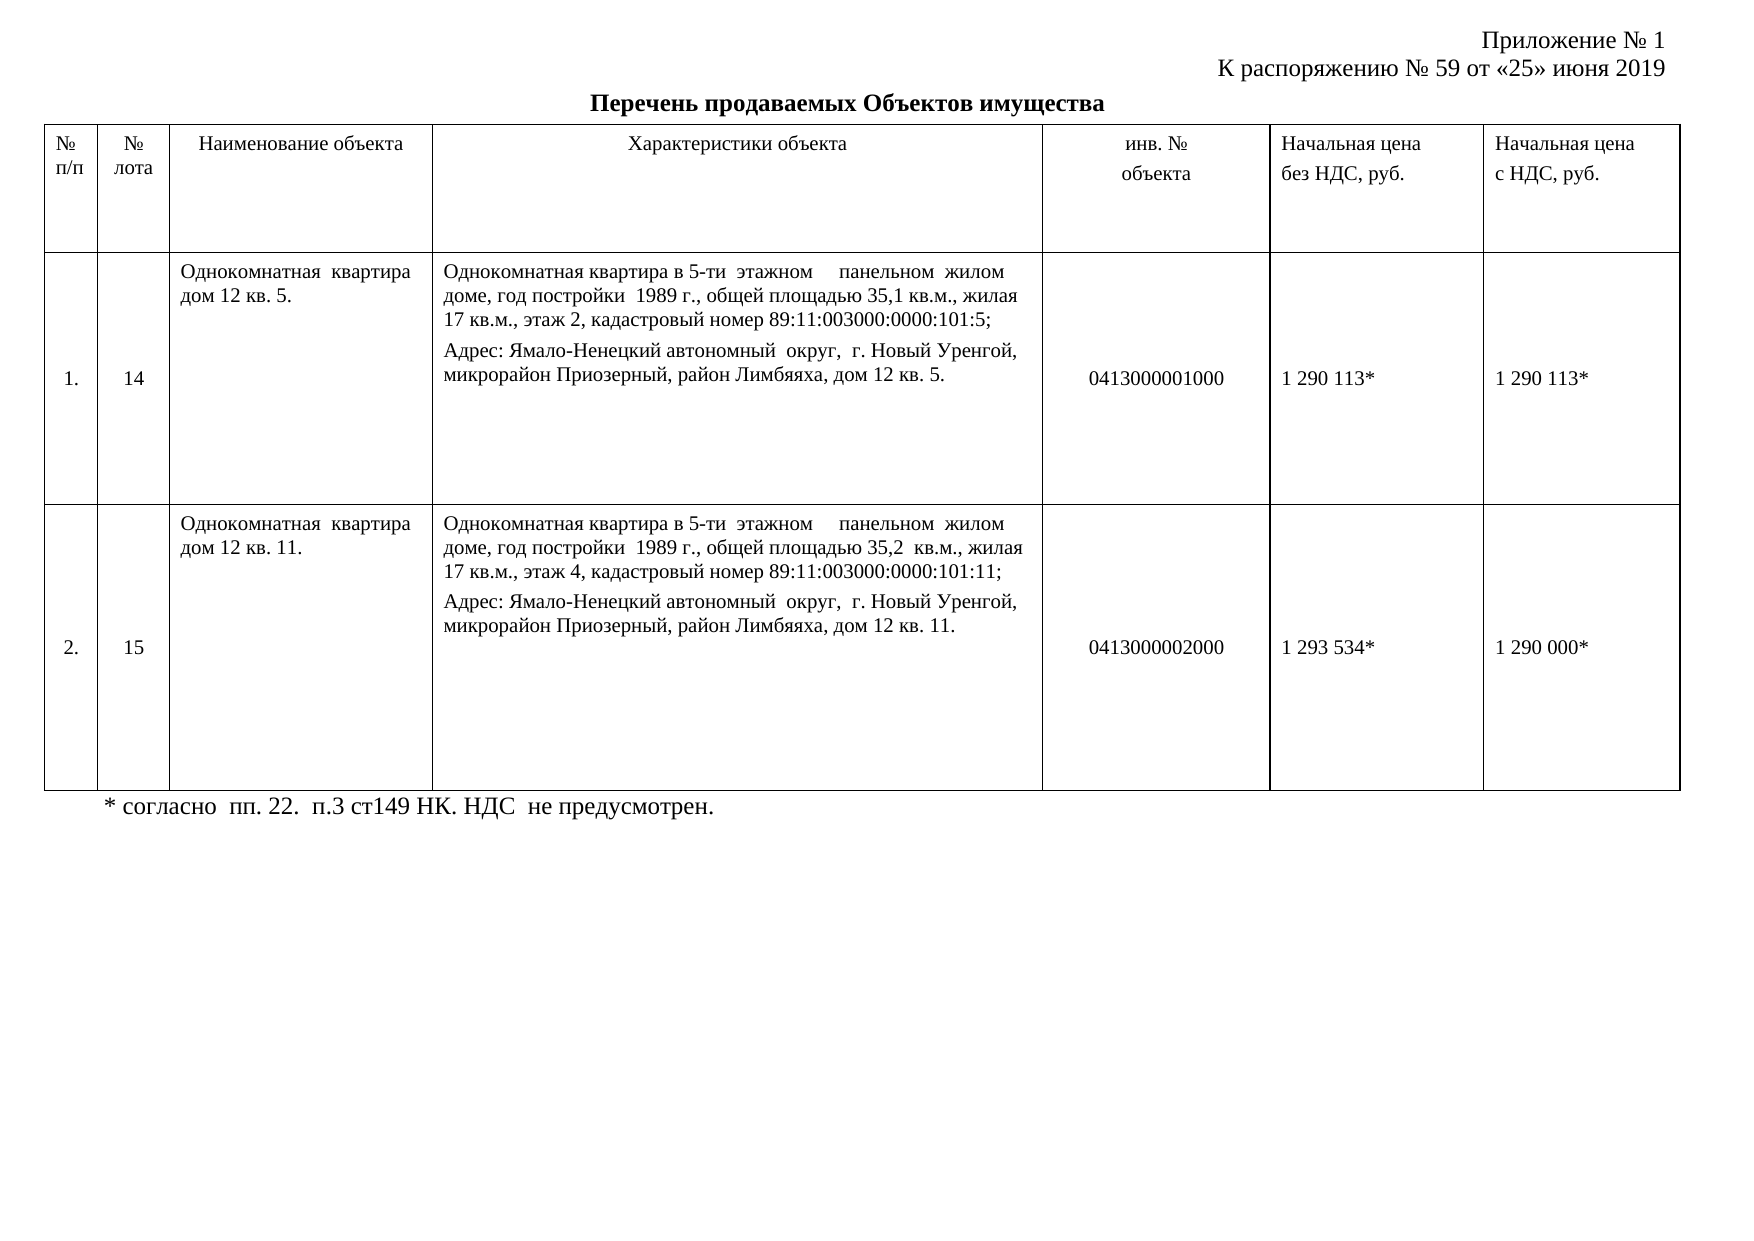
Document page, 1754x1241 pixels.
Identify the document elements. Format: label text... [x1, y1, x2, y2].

text Приложение № 1 [29, 25, 1665, 53]
table_cell 1 293 534* [1271, 505, 1483, 790]
table_header инв. № объекта [1043, 125, 1269, 252]
table_cell Однокомнатная квартира дом 12 кв. 11. [170, 505, 432, 790]
table_header Наименование объекта [170, 125, 432, 252]
text * согласно пп. 22. п.3 ст149 НК. НДС не предусмотрен. [29, 791, 1665, 820]
table_cell 0413000001000 [1043, 253, 1269, 503]
table_cell 0413000002000 [1043, 505, 1269, 790]
table_header № п/п [45, 125, 97, 252]
table_header № лота [98, 125, 169, 252]
table_cell Однокомнатная квартира в 5-ти этажном панельном жилом доме, год постройки 1989 г., общей площадью 35,1 кв.м., жилая 17 кв.м., этаж 2, кадастровый номер 89:11:003000:0000:101:5; Адрес: Ямало-Ненецкий автономный округ, г. Новый Уренгой, микрорайон Приозерный, район Лимбяяха, дом 12 кв. 5. [433, 253, 1042, 503]
table_header Начальная цена с НДС, руб. [1484, 125, 1679, 252]
text Перечень продаваемых Объектов имущества [29, 88, 1665, 117]
table_cell 1 290 113* [1484, 253, 1679, 503]
table_header Характеристики объекта [433, 125, 1042, 252]
table_cell 14 [98, 253, 169, 503]
text К распоряжению № 59 от «25» июня 2019 [29, 53, 1665, 82]
table_cell Однокомнатная квартира дом 12 кв. 5. [170, 253, 432, 503]
table_cell 2. [45, 505, 97, 790]
table_cell 1. [45, 253, 97, 503]
table_cell 1 290 113* [1271, 253, 1483, 503]
table_cell Однокомнатная квартира в 5-ти этажном панельном жилом доме, год постройки 1989 г., общей площадью 35,2 кв.м., жилая 17 кв.м., этаж 4, кадастровый номер 89:11:003000:0000:101:11; Адрес: Ямало-Ненецкий автономный округ, г. Новый Уренгой, микрорайон Приозерный, район Лимбяяха, дом 12 кв. 11. [433, 505, 1042, 790]
table_cell 15 [98, 505, 169, 790]
table_header Начальная цена без НДС, руб. [1271, 125, 1483, 252]
table_cell 1 290 000* [1484, 505, 1679, 790]
